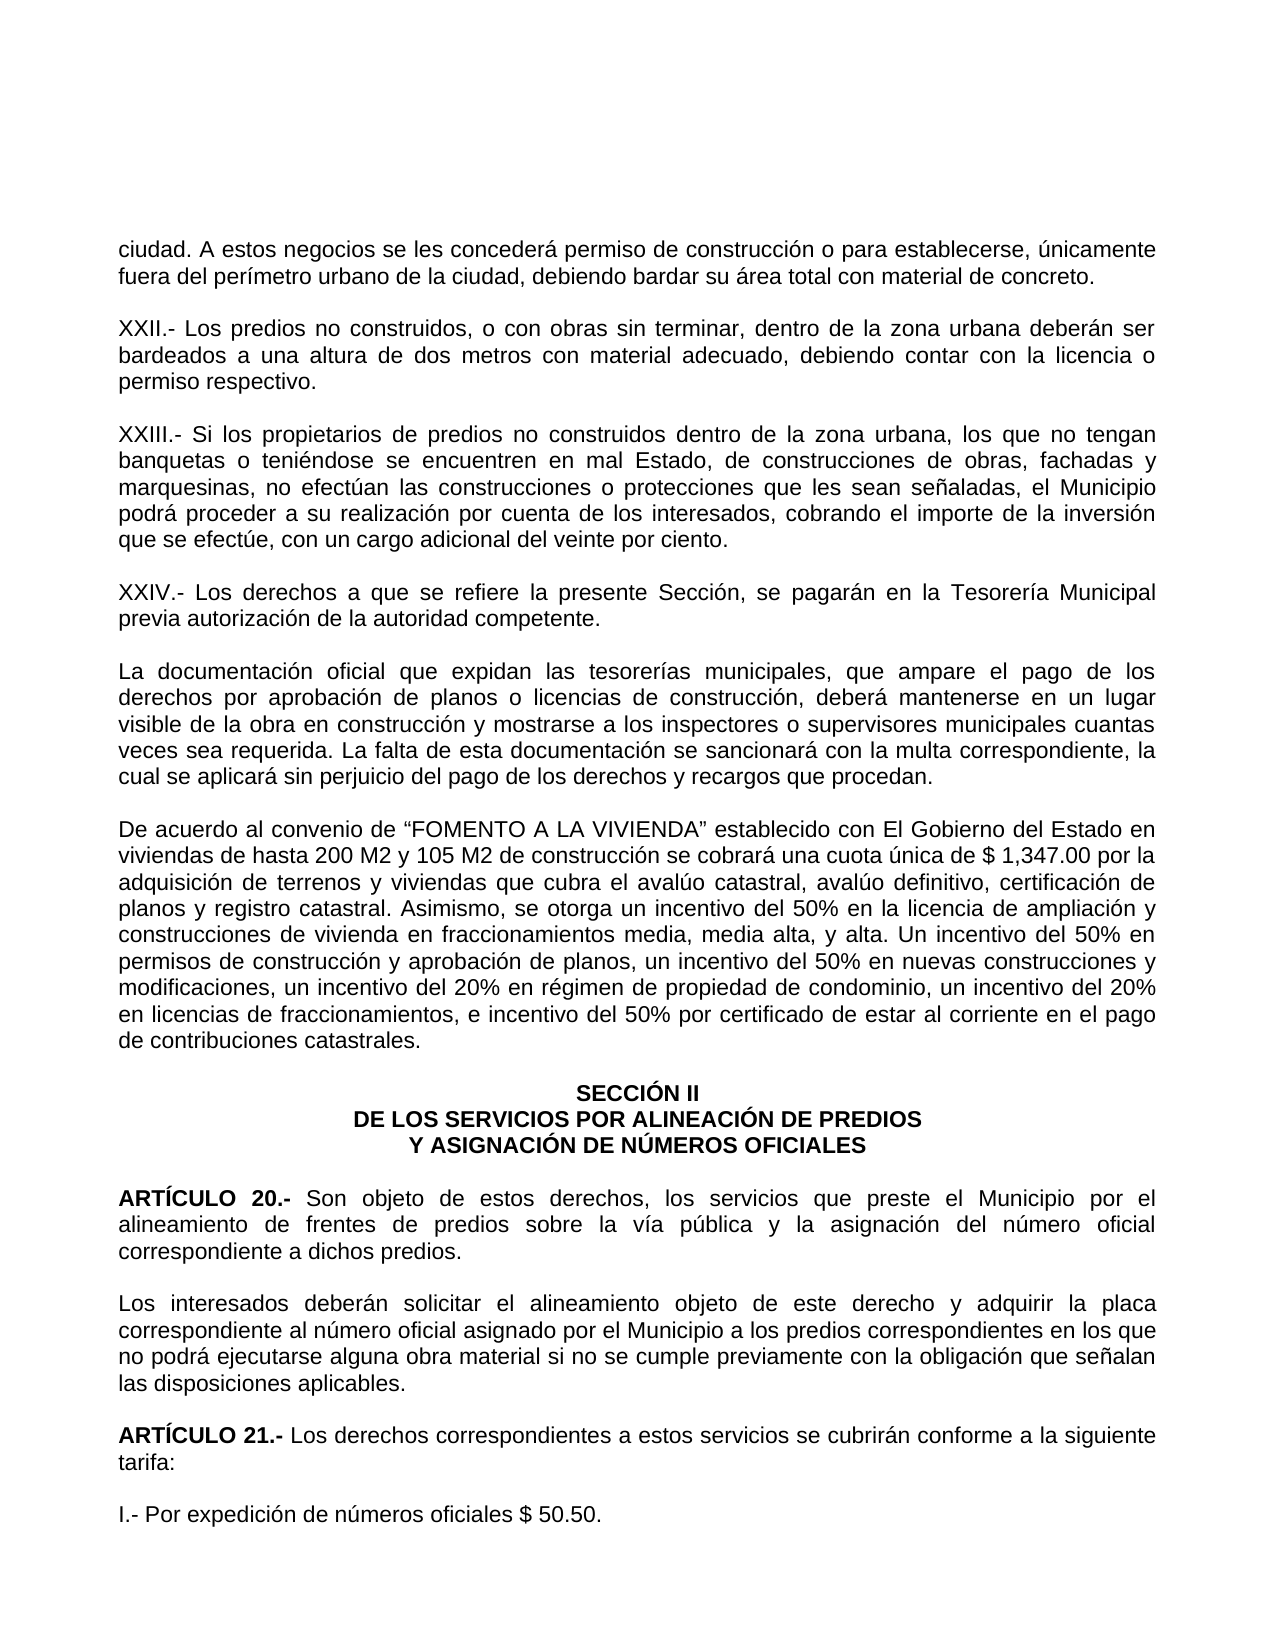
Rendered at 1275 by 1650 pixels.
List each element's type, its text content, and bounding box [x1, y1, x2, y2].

text XXIV.- Los derechos a que se refiere la presente Sección, se pagarán en la Tesorería Municipal previa autorización de la autoridad competente. [118, 579, 1157, 632]
text ARTÍCULO 20.- Son objeto de estos derechos, los servicios que preste el Municipio por el alineamiento de frentes de predios sobre la vía pública y la asignación del número oficial correspondiente a dichos predios. [118, 1185, 1157, 1264]
text DE LOS SERVICIOS POR ALINEACIÓN DE PREDIOS [118, 1106, 1157, 1132]
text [118, 236, 1157, 289]
text La documentación oficial que expidan las tesorerías municipales, que ampare el pago de los derechos por aprobación de planos o licencias de construcción, deberá mantenerse en un lugar visible de la obra en construcción y mostrarse a los inspectores o supervisores municipales cuantas veces sea requerida. La falta de esta documentación se sancionará con la multa correspondiente, la cual se aplicará sin perjuicio del pago de los derechos y recargos que procedan. [118, 658, 1157, 790]
text I.- Por expedición de números oficiales $ 50.50. [118, 1501, 1157, 1528]
text Los interesados deberán solicitar el alineamiento objeto de este derecho y adquirir la placa correspondiente al número oficial asignado por el Municipio a los predios correspondientes en los que no podrá ejecutarse alguna obra material si no se cumple previamente con la obligación que señalan las disposiciones aplicables. [118, 1290, 1157, 1396]
text De acuerdo al convenio de “FOMENTO A LA VIVIENDA” establecido con El Gobierno del Estado en viviendas de hasta 200 M2 y 105 M2 de construcción se cobrará una cuota única de $ 1,347.00 por la adquisición de terrenos y viviendas que cubra el avalúo catastral, avalúo definitivo, certificación de planos y registro catastral. Asimismo, se otorga un incentivo del 50% en la licencia de ampliación y construcciones de vivienda en fraccionamientos media, media alta, y alta. Un incentivo del 50% en permisos de construcción y aprobación de planos, un incentivo del 50% en nuevas construcciones y modificaciones, un incentivo del 20% en régimen de propiedad de condominio, un incentivo del 20% en licencias de fraccionamientos, e incentivo del 50% por certificado de estar al corriente en el pago de contribuciones catastrales. [118, 816, 1157, 1053]
text XXIII.- Si los propietarios de predios no construidos dentro de la zona urbana, los que no tengan banquetas o teniéndose se encuentren en mal Estado, de construcciones de obras, fachadas y marquesinas, no efectúan las construcciones o protecciones que les sean señaladas, el Municipio podrá proceder a su realización por cuenta de los interesados, cobrando el importe de la inversión que se efectúe, con un cargo adicional del veinte por ciento. [118, 421, 1157, 552]
text SECCIÓN II [118, 1079, 1157, 1106]
text ARTÍCULO 21.- Los derechos correspondientes a estos servicios se cubrirán conforme a la siguiente tarifa: [118, 1422, 1157, 1475]
text Y ASIGNACIÓN DE NÚMEROS OFICIALES [118, 1132, 1157, 1159]
text XXII.- Los predios no construidos, o con obras sin terminar, dentro de la zona urbana deberán ser bardeados a una altura de dos metros con material adecuado, debiendo contar con la licencia o permiso respectivo. [118, 315, 1157, 394]
